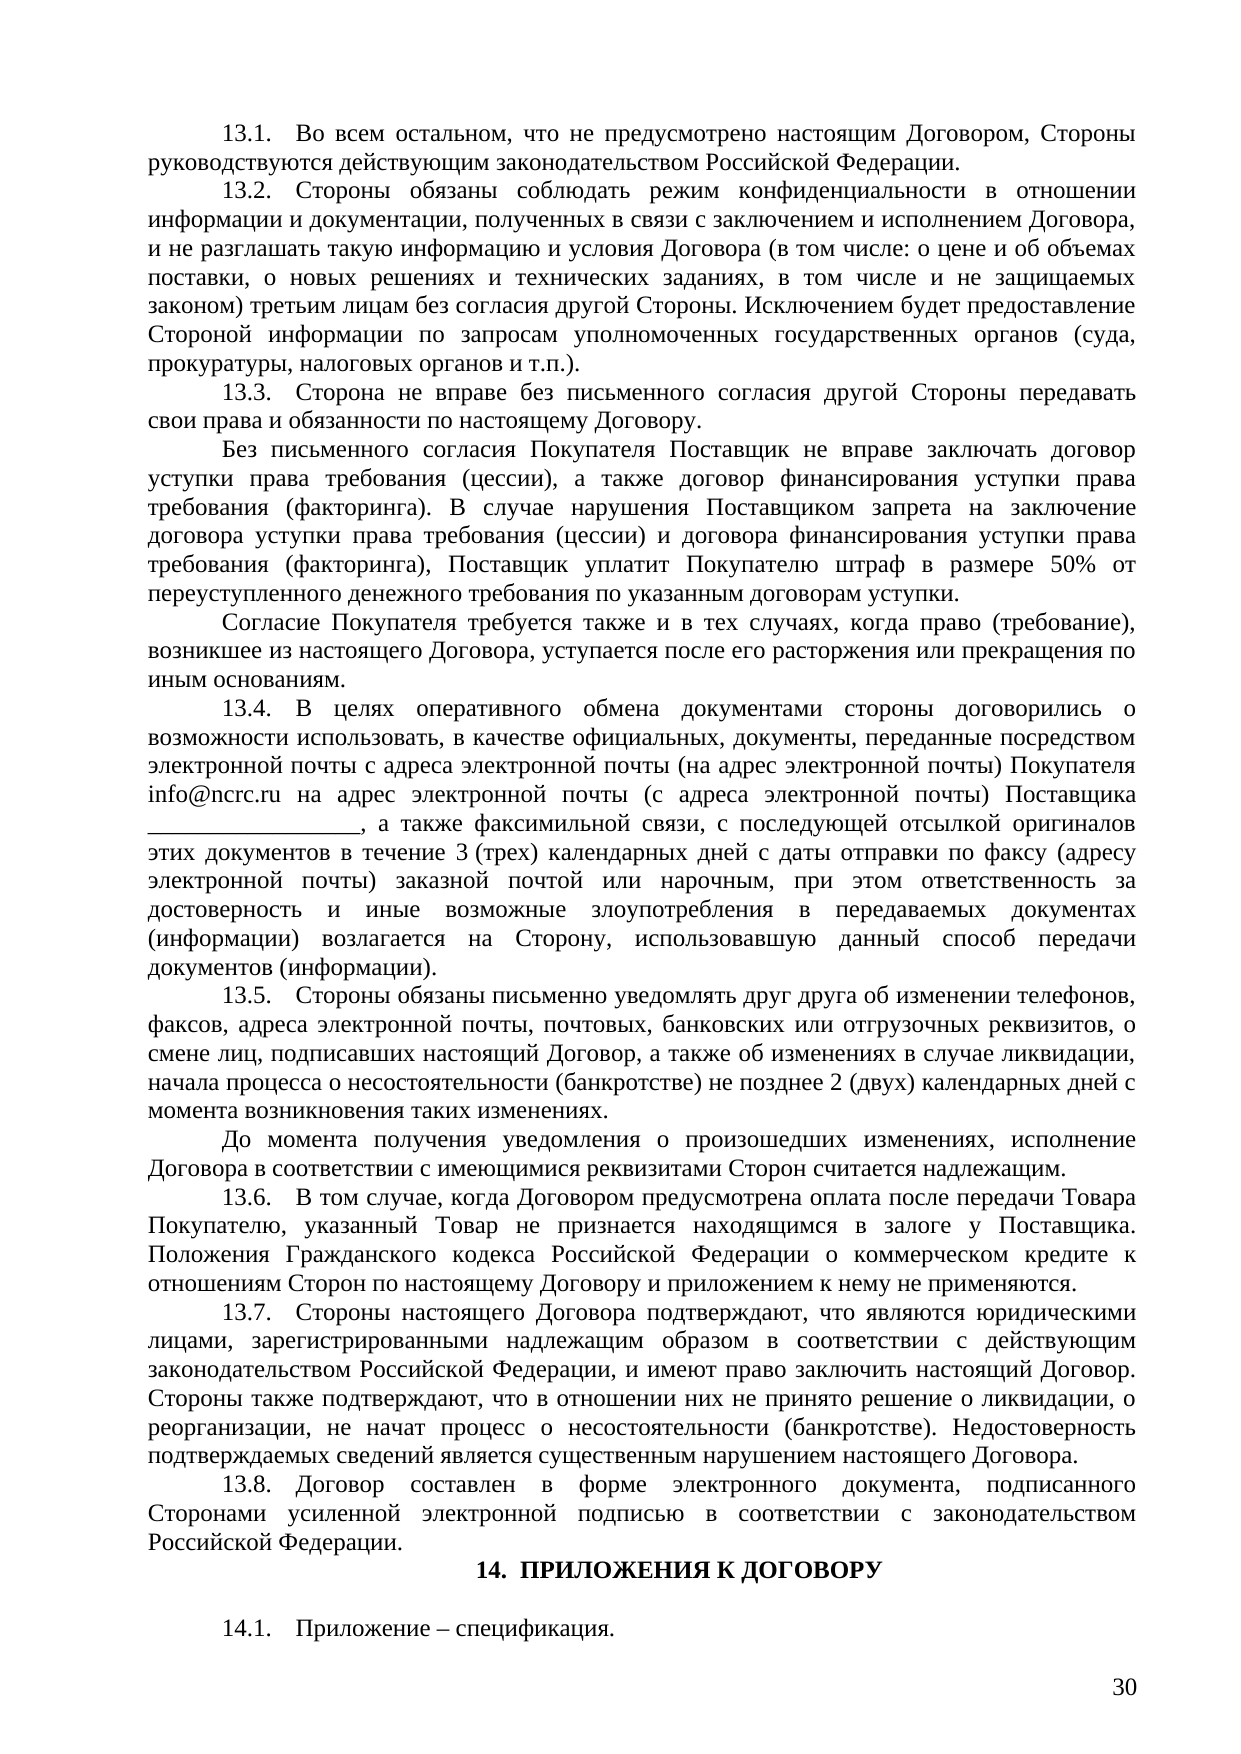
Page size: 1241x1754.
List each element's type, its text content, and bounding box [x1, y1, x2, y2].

text Без письменного согласия Покупателя Поставщик не вправе заключать договор уступки права требования (цессии), а также договор финансирования уступки права требования (факторинга). В случае нарушения Поставщиком запрета на заключение договора уступки права требования (цессии) и договора финансирования уступки права требования (факторинга), Поставщик уплатит Покупателю штраф в размере 50% от переуступленного денежного требования по указанным договорам уступки. [148, 434, 1137, 607]
list В целях оперативного обмена документами стороны договорились о возможности использовать, в качестве официальных, документы, переданные посредством электронной почты с адреса электронной почты (на адрес электронной почты) Покупателя info@ncrc.ru на адрес электронной почты (с адреса электронной почты) Поставщика _________________, а также факсимильной связи, с последующей отсылкой оригиналов этих документов в течение 3 (трех) календарных дней с даты отправки по факсу (адресу электронной почты) заказной почтой или нарочным, при этом ответственность за достоверность и иные возможные злоупотребления в передаваемых документах (информации) возлагается на Сторону, использовавшую данный способ передачи документов (информации). [148, 693, 1137, 981]
list Стороны настоящего Договора подтверждают, что являются юридическими лицами, зарегистрированными надлежащим образом в соответствии с действующим законодательством Российской Федерации, и имеют право заключить настоящий Договор. Стороны также подтверждают, что в отношении них не принято решение о ликвидации, о реорганизации, не начат процесс о несостоятельности (банкротстве). Недостоверность подтверждаемых сведений является существенным нарушением настоящего Договора. [148, 1297, 1137, 1469]
list ПРИЛОЖЕНИЯ К ДОГОВОРУ [148, 1556, 1137, 1584]
list Договор составлен в форме электронного документа, подписанного Сторонами усиленной электронной подписью в соответствии с законодательством Российской Федерации. [148, 1469, 1137, 1556]
list Во всем остальном, что не предусмотрено настоящим Договором, Стороны руководствуются действующим законодательством Российской Федерации. [148, 118, 1137, 176]
list Стороны обязаны соблюдать режим конфиденциальности в отношении информации и документации, полученных в связи с заключением и исполнением Договора, и не разглашать такую информацию и условия Договора (в том числе: о цене и об объемах поставки, о новых решениях и технических заданиях, в том числе и не защищаемых законом) третьим лицам без согласия другой Стороны. Исключением будет предоставление Стороной информации по запросам уполномоченных государственных органов (суда, прокуратуры, налоговых органов и т.п.). [148, 176, 1137, 377]
text До момента получения уведомления о произошедших изменениях, исполнение Договора в соответствии с имеющимися реквизитами Сторон считается надлежащим. [148, 1124, 1137, 1182]
list Стороны обязаны письменно уведомлять друг друга об изменении телефонов, факсов, адреса электронной почты, почтовых, банковских или отгрузочных реквизитов, о смене лиц, подписавших настоящий Договор, а также об изменениях в случае ликвидации, начала процесса о несостоятельности (банкротстве) не позднее 2 (двух) календарных дней с момента возникновения таких изменениях. [148, 981, 1137, 1124]
text Согласие Покупателя требуется также и в тех случаях, когда право (требование), возникшее из настоящего Договора, уступается после его расторжения или прекращения по иным основаниям. [148, 607, 1137, 693]
list В том случае, когда Договором предусмотрена оплата после передачи Товара Покупателю, указанный Товар не признается находящимся в залоге у Поставщика. Положения Гражданского кодекса Российской Федерации о коммерческом кредите к отношениям Сторон по настоящему Договору и приложением к нему не применяются. [148, 1182, 1137, 1297]
list Приложение – спецификация. [148, 1613, 1137, 1642]
list Сторона не вправе без письменного согласия другой Стороны передавать свои права и обязанности по настоящему Договору. [148, 377, 1137, 434]
